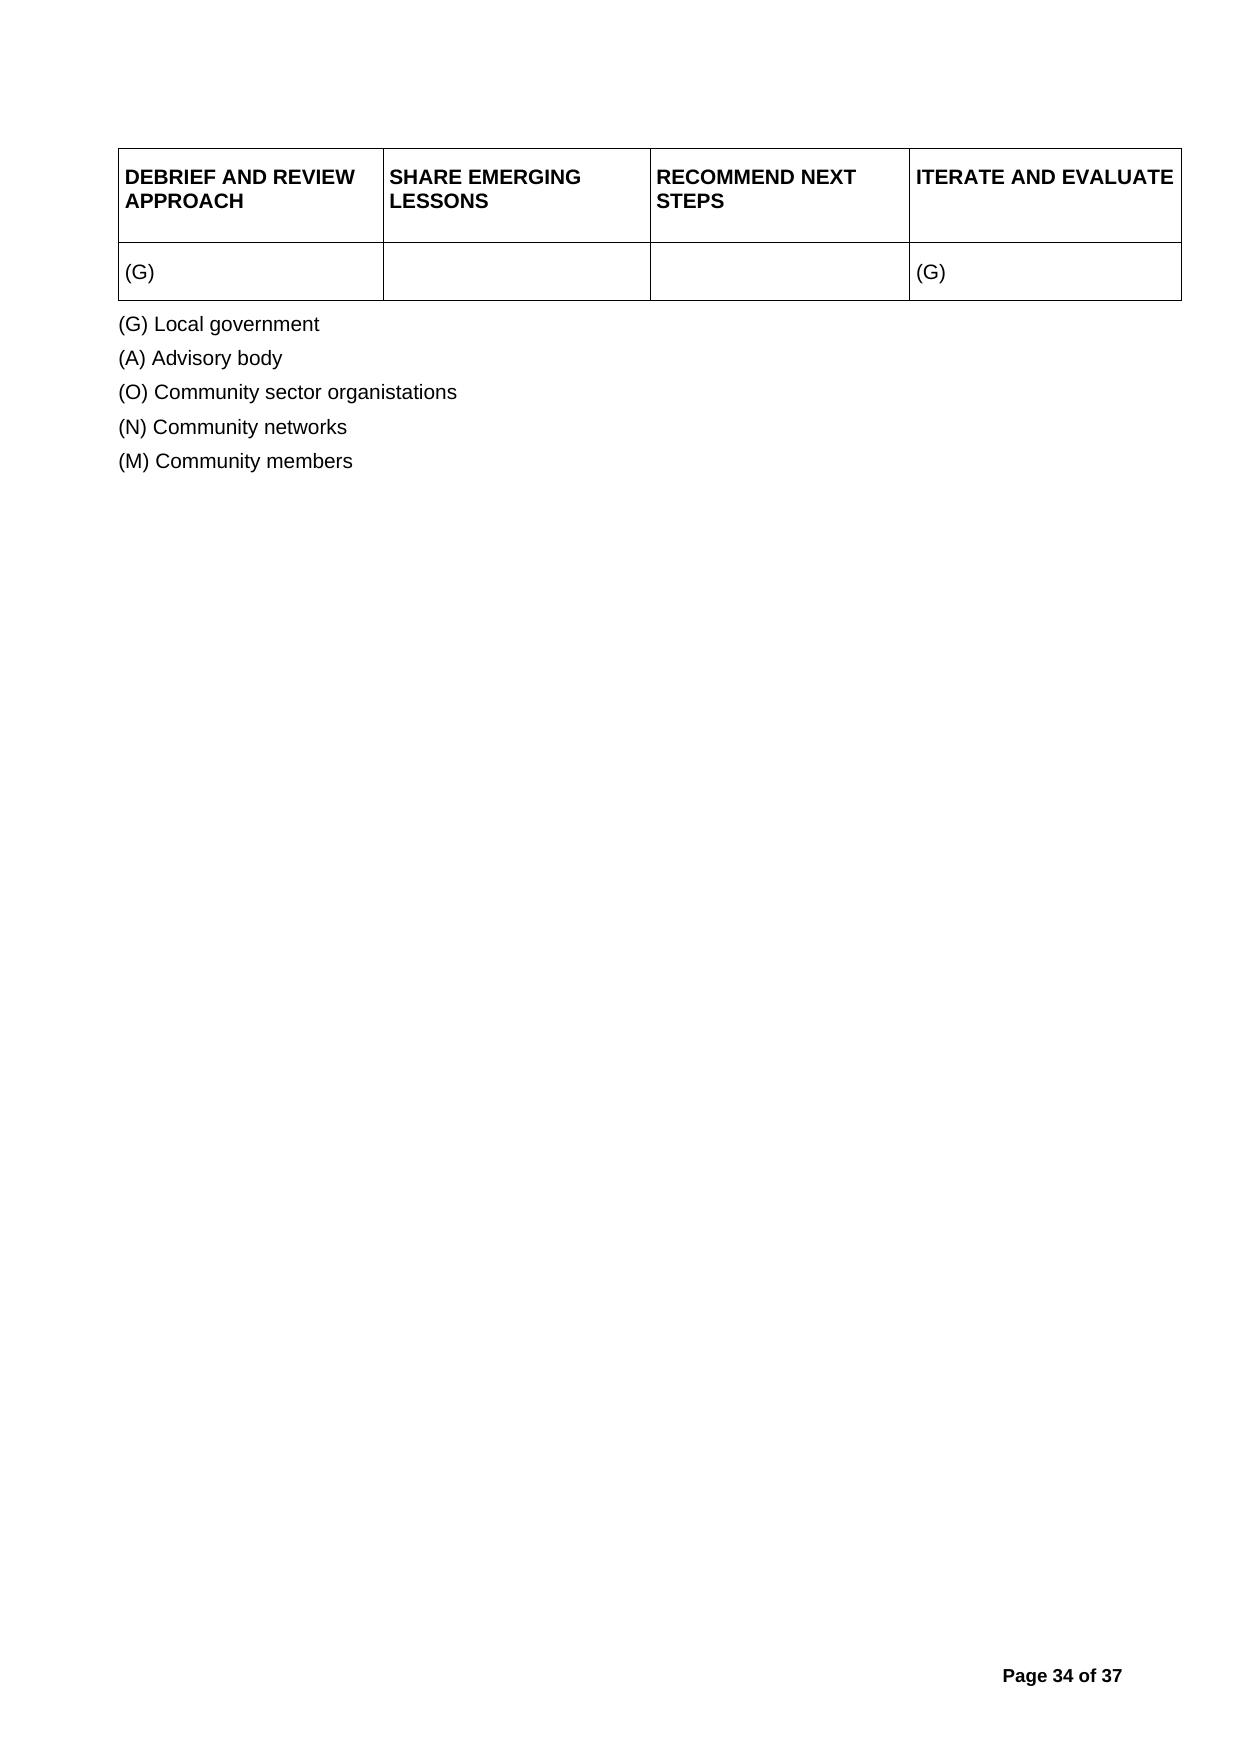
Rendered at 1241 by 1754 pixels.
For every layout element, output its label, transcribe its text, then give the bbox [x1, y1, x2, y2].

table_cell [384, 243, 650, 300]
text (O) Community sector organistations [118, 380, 1122, 404]
text (N) Community networks [118, 414, 1122, 438]
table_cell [910, 243, 1181, 300]
text (A) Advisory body [118, 346, 1122, 370]
table_header RECOMMEND NEXT STEPS [651, 149, 909, 242]
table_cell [119, 243, 383, 300]
table_header SHARE EMERGING LESSONS [384, 149, 650, 242]
table_header DEBRIEF AND REVIEW APPROACH [119, 149, 383, 242]
text (G) Local government [118, 311, 1122, 335]
table_header ITERATE AND EVALUATE [910, 149, 1181, 242]
table_cell [651, 243, 909, 300]
text (M) Community members [118, 449, 1122, 473]
